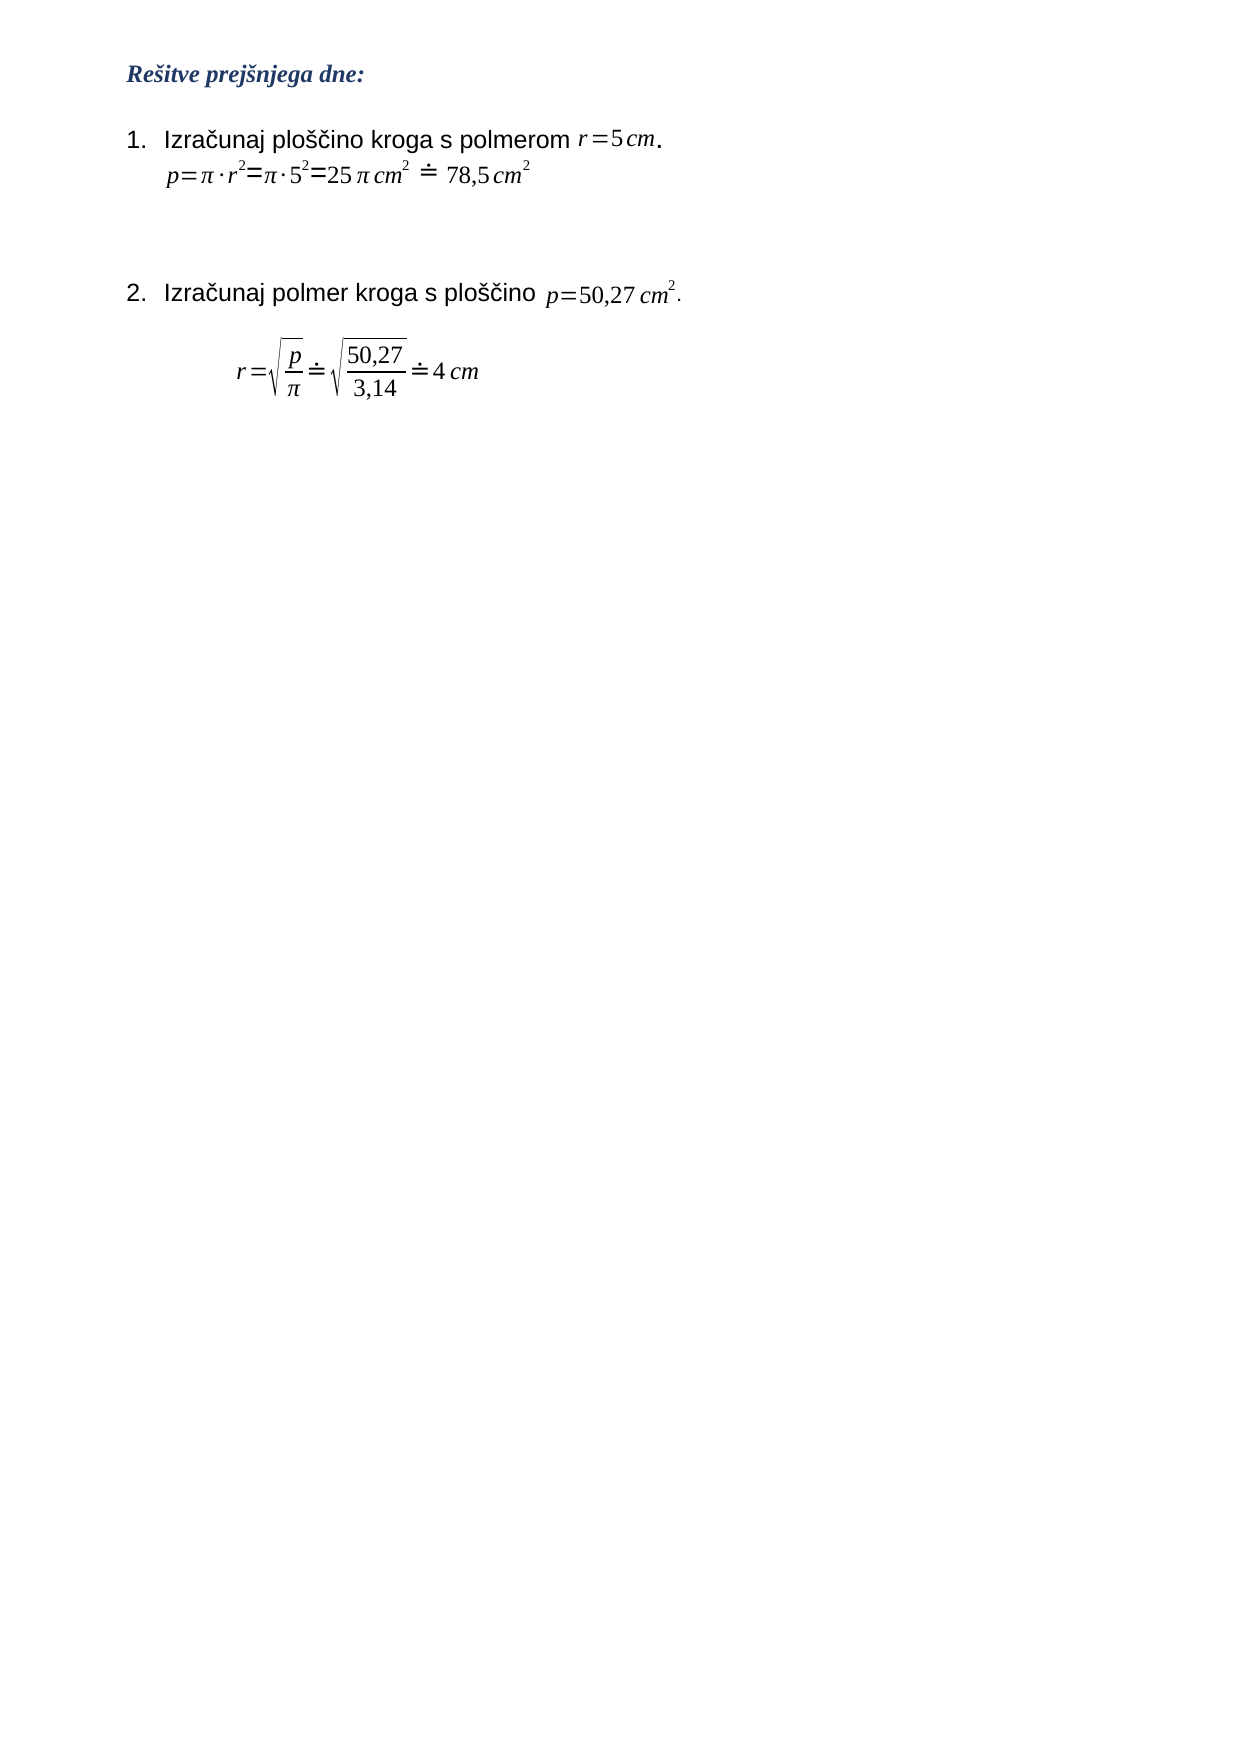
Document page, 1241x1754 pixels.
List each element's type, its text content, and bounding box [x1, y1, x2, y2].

list == [164, 155, 1181, 189]
list Izračunaj ploščino kroga s polmerom . [126, 121, 1181, 155]
list Izračunaj polmer kroga s ploščino . [126, 277, 1181, 308]
text Rešitve prejšnjega dne: [126, 59, 1181, 88]
